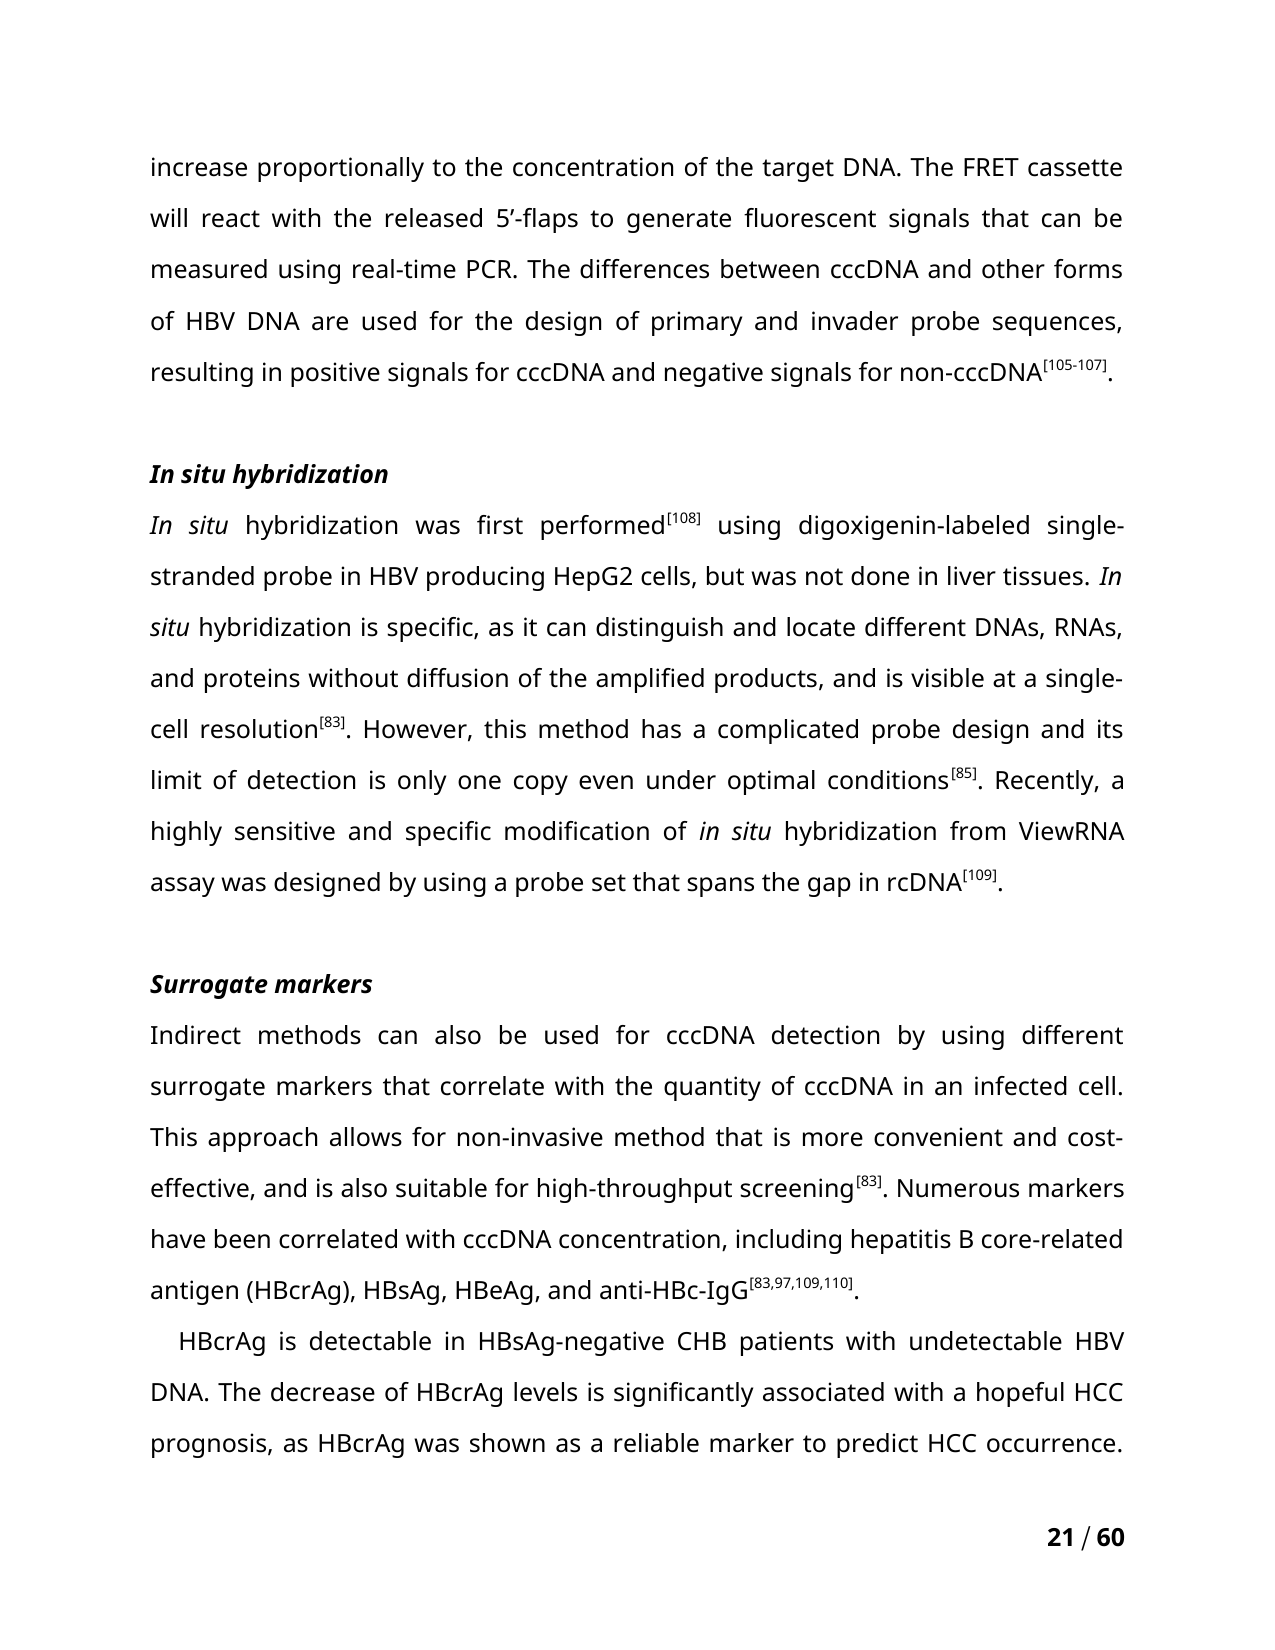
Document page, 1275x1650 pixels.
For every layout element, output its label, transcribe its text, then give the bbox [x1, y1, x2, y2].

text Surrogate markers [150, 967, 1125, 1001]
text In situ hybridization was first performed[108] using digoxigenin-labeled single-stranded probe in HBV producing HepG2 cells, but was not done in liver tissues. In situ hybridization is specific, as it can distinguish and locate different DNAs, RNAs, and proteins without diffusion of the amplified products, and is visible at a single-cell resolution[83]. However, this method has a complicated probe design and its limit of detection is only one copy even under optimal conditions[85]. Recently, a highly sensitive and specific modification of in situ hybridization from ViewRNA assay was designed by using a probe set that spans the gap in rcDNA[109]. [150, 507, 1125, 899]
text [150, 150, 1125, 388]
text Indirect methods can also be used for cccDNA detection by using different surrogate markers that correlate with the quantity of cccDNA in an infected cell. This approach allows for non-invasive method that is more convenient and cost-effective, and is also suitable for high-throughput screening[83]. Numerous markers have been correlated with cccDNA concentration, including hepatitis B core-related antigen (HBcrAg), HBsAg, HBeAg, and anti-HBc-IgG[83,97,109,110]. [150, 1018, 1125, 1307]
text In situ hybridization [150, 456, 1125, 490]
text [150, 1324, 1125, 1460]
